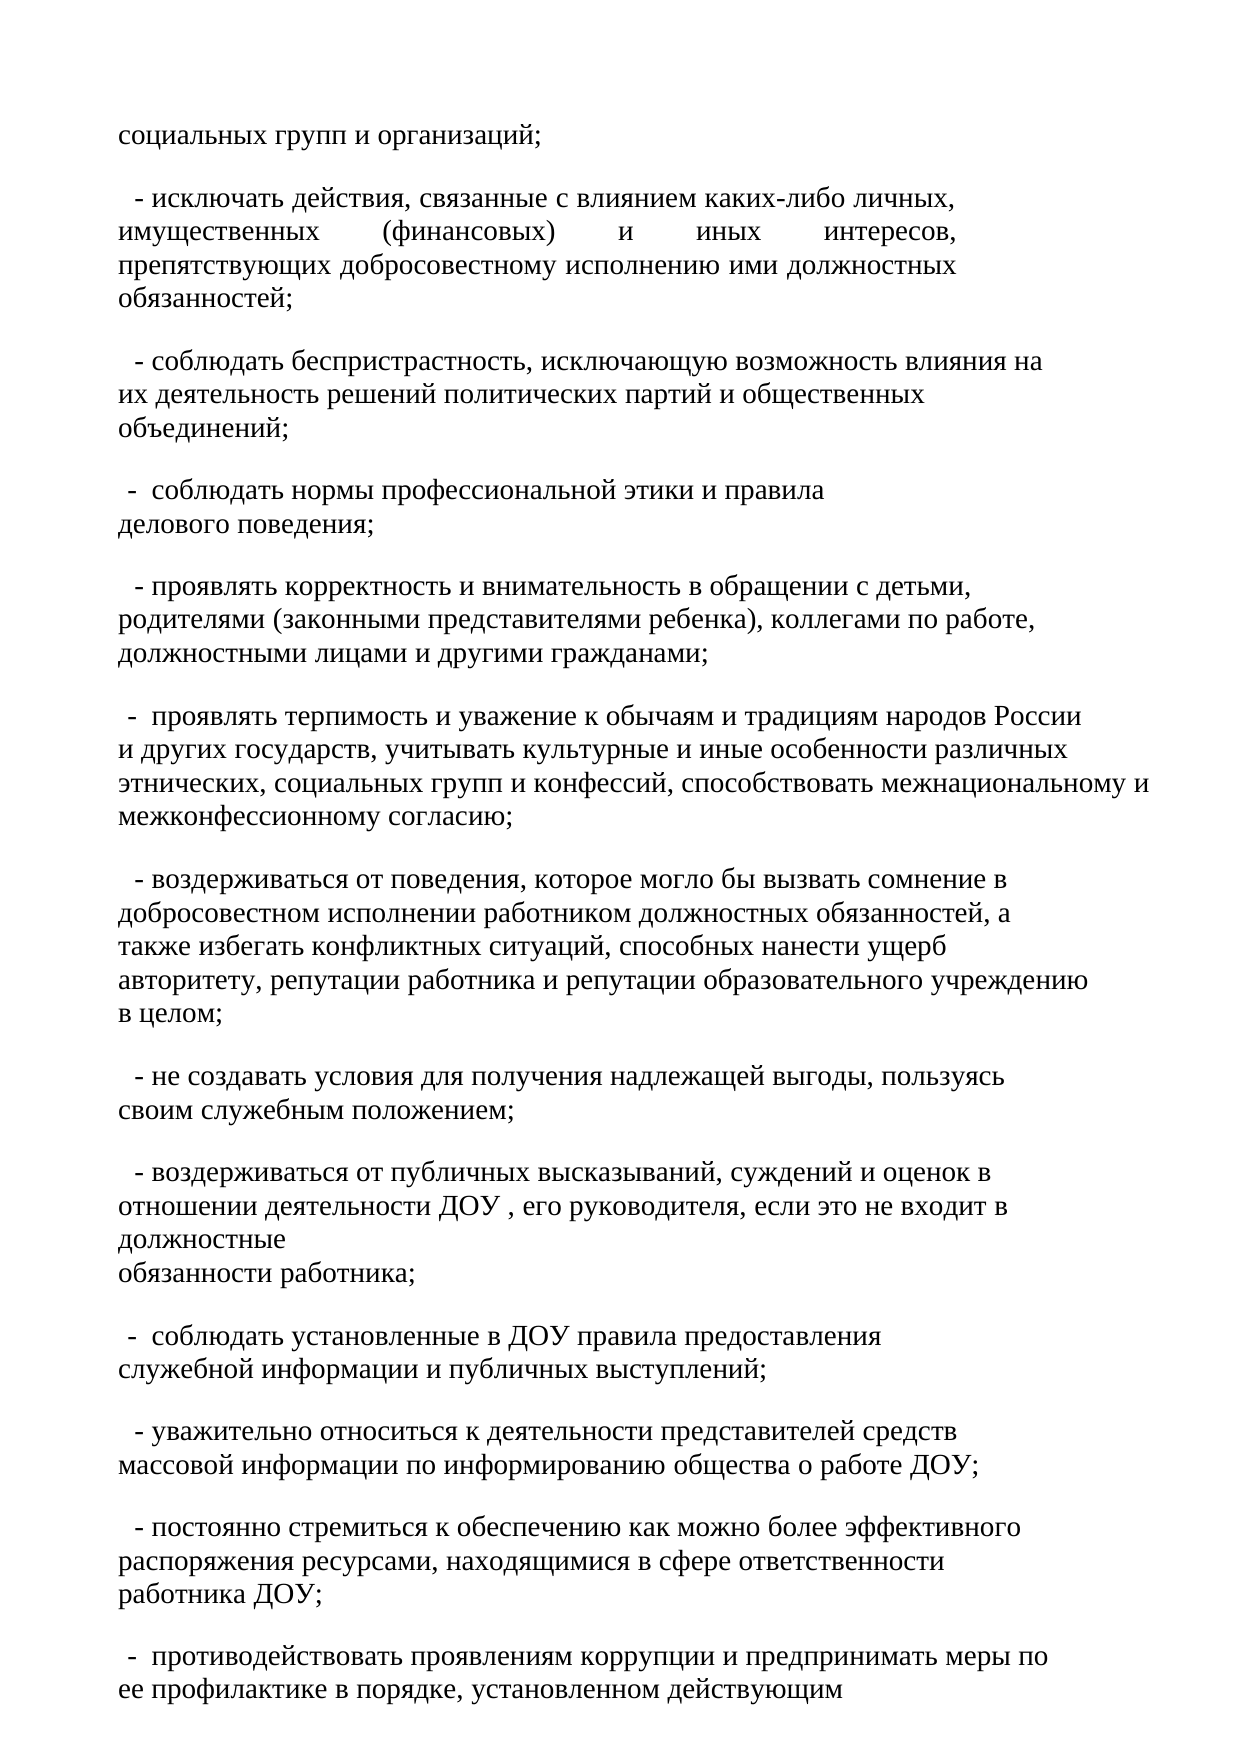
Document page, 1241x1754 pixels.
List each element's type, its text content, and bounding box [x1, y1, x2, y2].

text социальных групп и организаций; [118, 117, 1161, 151]
list постоянно стремиться к обеспечению как можно более эффективного распоряжения ресурсами, находящимися в сфере ответственности работника ДОУ; [118, 1509, 1079, 1610]
list воздерживаться от поведения, которое могло бы вызвать сомнение в добросовестном исполнении работником должностных обязанностей, а также избегать конфликтных ситуаций, способных нанести ущерб авторитету, репутации работника и репутации образовательного учреждению в целом; [118, 861, 1090, 1029]
text обязанности работника; [118, 1255, 1161, 1289]
list уважительно относиться к деятельности представителей средств массовой информации по информированию общества о работе ДОУ; [118, 1413, 1080, 1480]
list соблюдать установленные в ДОУ правила предоставления служебной информации и публичных выступлений; [118, 1318, 1024, 1385]
list проявлять корректность и внимательность в обращении с детьми, родителями (законными представителями ребенка), коллегами по работе, должностными лицами и другими гражданами; [118, 568, 1124, 668]
list соблюдать беспристрастность, исключающую возможность влияния на их деятельность решений политических партий и общественных объединений; [118, 343, 1079, 444]
list соблюдать нормы профессиональной этики и правила делового поведения; [118, 472, 943, 539]
list исключать действия, связанные с влиянием каких-либо личных, имущественных (финансовых) и иных интересов, препятствующих добросовестному исполнению ими должностных обязанностей; [118, 180, 956, 314]
list не создавать условия для получения надлежащей выгоды, пользуясь своим служебным положением; [118, 1058, 1086, 1125]
list воздерживаться от публичных высказываний, суждений и оценок в отношении деятельности ДОУ , его руководителя, если это не входит в должностные [118, 1154, 1137, 1255]
list проявлять терпимость и уважение к обычаям и традициям народов России и других государств, учитывать культурные и иные особенности различных [118, 698, 1103, 765]
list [118, 1639, 1081, 1705]
text этнических, социальных групп и конфессий, способствовать межнациональному и межконфессионному согласию; [118, 765, 1161, 832]
